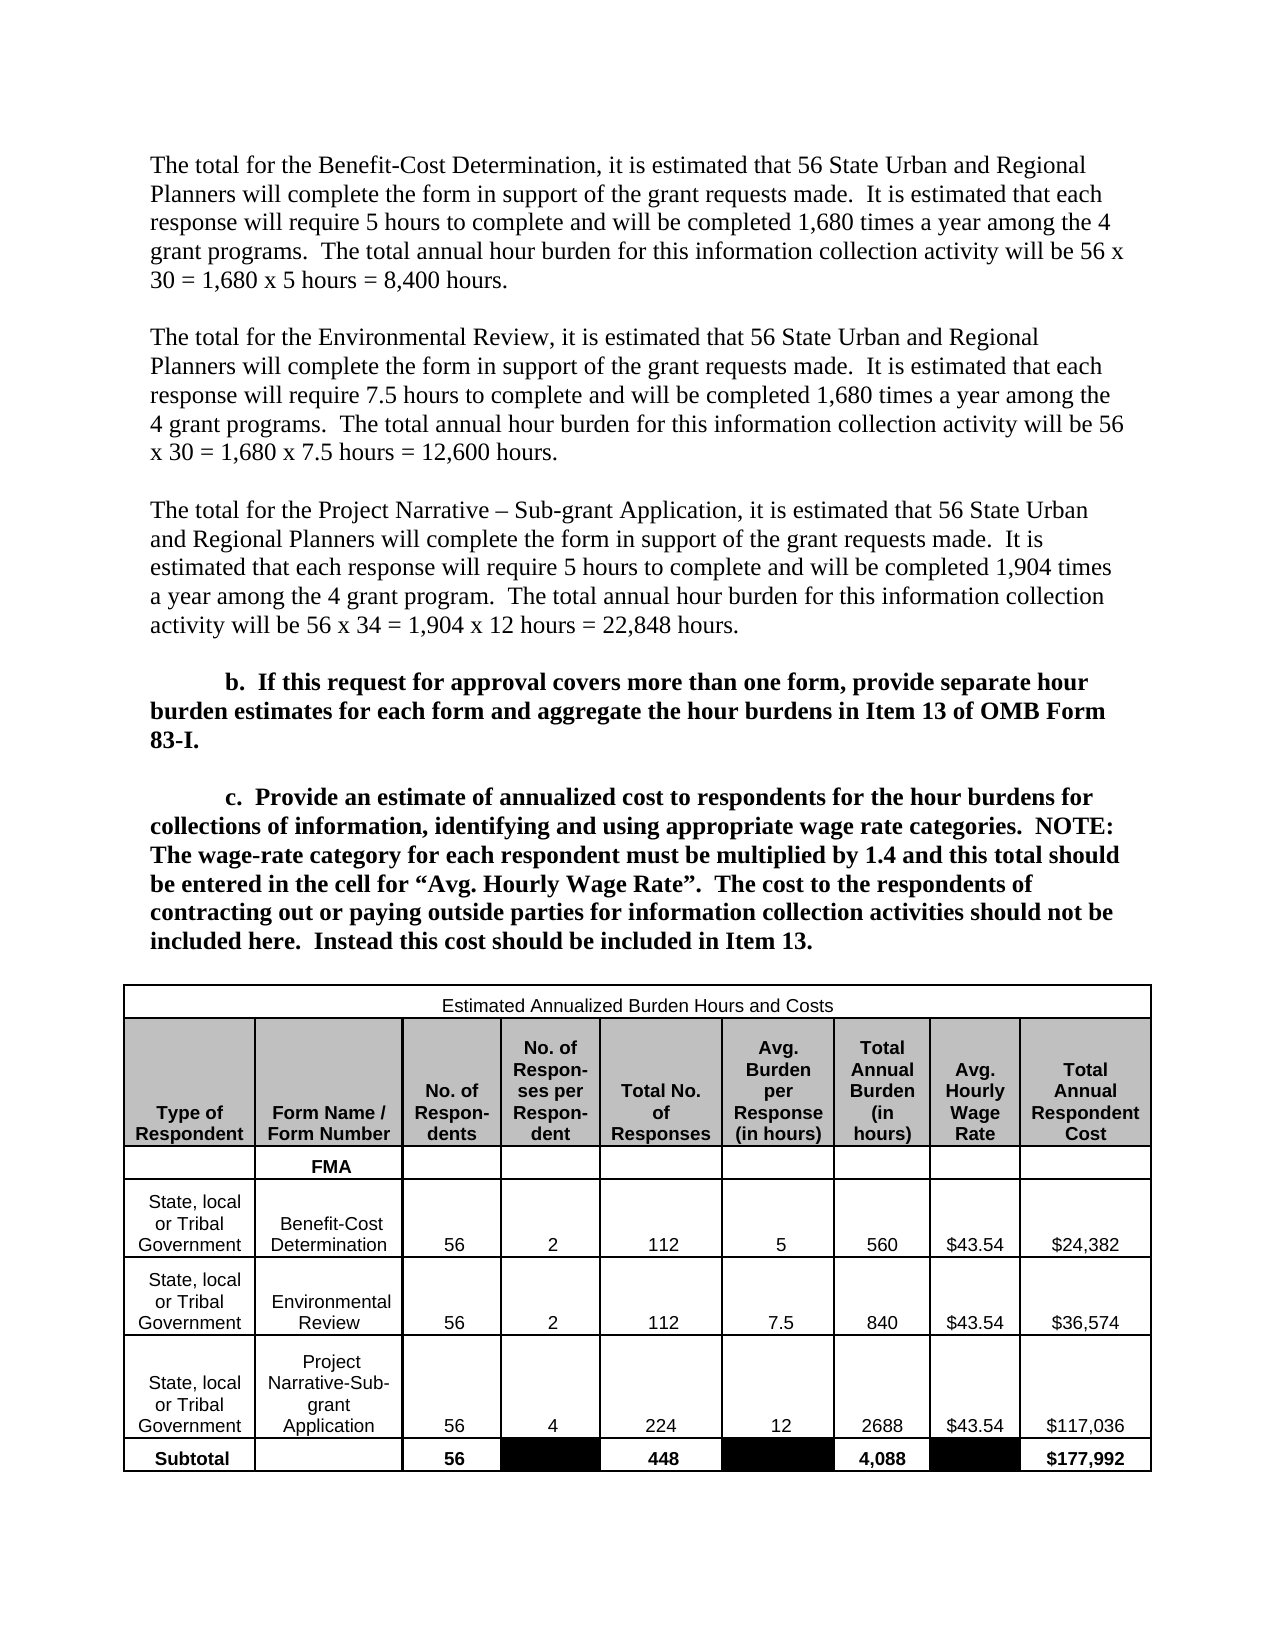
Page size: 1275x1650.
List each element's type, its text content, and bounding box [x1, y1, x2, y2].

table_cell $43.54 [931, 1258, 1019, 1334]
table_cell 224 [601, 1336, 721, 1437]
text The total for the Benefit-Cost Determination, it is estimated that 56 State Urban and Regional Planners will complete the form in support of the grant requests made. It is estimated that each response will require 5 hours to complete and will be completed 1,680 times a year among the 4 grant programs. The total annual hour burden for this information collection activity will be 56 x 30 = 1,680 x 5 hours = 8,400 hours. [150, 150, 1125, 294]
table_cell Environmental Review [256, 1258, 401, 1334]
table_cell Benefit-Cost Determination [256, 1180, 401, 1256]
table_cell $43.54 [931, 1336, 1019, 1437]
table_cell No. of Respon-dents [404, 1019, 500, 1145]
table_cell [931, 1147, 1019, 1177]
table_header Estimated Annualized Burden Hours and Costs [125, 986, 1150, 1017]
table_cell Avg. Hourly Wage Rate [931, 1019, 1019, 1145]
table_cell 12 [723, 1336, 833, 1437]
table_cell [601, 1147, 721, 1177]
table_cell $36,574 [1021, 1258, 1150, 1334]
table_cell State, local or Tribal Government [125, 1336, 254, 1437]
table_cell Subtotal [125, 1439, 254, 1470]
table_cell Project Narrative-Sub-grant Application [256, 1336, 401, 1437]
table_cell $177,992 [1021, 1439, 1150, 1470]
table_cell $24,382 [1021, 1180, 1150, 1256]
table_cell [256, 1439, 401, 1470]
table_cell Type of Respondent [125, 1019, 254, 1145]
table_cell 4,088 [835, 1439, 929, 1470]
table_cell 56 [404, 1180, 500, 1256]
table_cell 56 [404, 1336, 500, 1437]
table_cell State, local or Tribal Government [125, 1180, 254, 1256]
table_cell No. of Respon-ses per Respon-dent [502, 1019, 599, 1145]
table_cell 112 [601, 1180, 721, 1256]
table_cell [502, 1439, 599, 1470]
table_cell 56 [404, 1439, 500, 1470]
table_cell [931, 1439, 1019, 1470]
table_cell Total Annual Respondent Cost [1021, 1019, 1150, 1145]
table_cell Form Name / Form Number [256, 1019, 401, 1145]
table_cell [1021, 1147, 1150, 1177]
table_cell [723, 1439, 833, 1470]
text The total for the Environmental Review, it is estimated that 56 State Urban and Regional Planners will complete the form in support of the grant requests made. It is estimated that each response will require 7.5 hours to complete and will be completed 1,680 times a year among the 4 grant programs. The total annual hour burden for this information collection activity will be 56 x 30 = 1,680 x 7.5 hours = 12,600 hours. [150, 322, 1125, 466]
table_cell 448 [601, 1439, 721, 1470]
table_cell [502, 1147, 599, 1177]
table_cell 840 [835, 1258, 929, 1334]
table_cell State, local or Tribal Government [125, 1258, 254, 1334]
text The total for the Project Narrative – Sub-grant Application, it is estimated that 56 State Urban and Regional Planners will complete the form in support of the grant requests made. It is estimated that each response will require 5 hours to complete and will be completed 1,904 times a year among the 4 grant program. The total annual hour burden for this information collection activity will be 56 x 34 = 1,904 x 12 hours = 22,848 hours. [150, 495, 1125, 639]
table_cell 112 [601, 1258, 721, 1334]
table_cell 2 [502, 1180, 599, 1256]
table_cell FMA [256, 1147, 401, 1177]
table_cell Avg. Burden per Response (in hours) [723, 1019, 833, 1145]
table_cell $117,036 [1021, 1336, 1150, 1437]
table_cell 2 [502, 1258, 599, 1334]
table_cell 4 [502, 1336, 599, 1437]
table_cell 2688 [835, 1336, 929, 1437]
table_cell [835, 1147, 929, 1177]
table_cell 5 [723, 1180, 833, 1256]
table_cell Total Annual Burden (in hours) [835, 1019, 929, 1145]
text b. If this request for approval covers more than one form, provide separate hour burden estimates for each form and aggregate the hour burdens in Item 13 of OMB Form 83-I. [150, 667, 1125, 754]
table_cell 7.5 [723, 1258, 833, 1334]
text c. Provide an estimate of annualized cost to respondents for the hour burdens for collections of information, identifying and using appropriate wage rate categories. NOTE: The wage-rate category for each respondent must be multiplied by 1.4 and this total should be entered in the cell for “Avg. Hourly Wage Rate”. The cost to the respondents of contracting out or paying outside parties for information collection activities should not be included here. Instead this cost should be included in Item 13. [150, 782, 1125, 955]
table_cell [723, 1147, 833, 1177]
table_cell [125, 1147, 254, 1177]
table_cell [404, 1147, 500, 1177]
table_cell Total No. of Responses [601, 1019, 721, 1145]
table_cell 560 [835, 1180, 929, 1256]
table_cell 56 [404, 1258, 500, 1334]
table_cell $43.54 [931, 1180, 1019, 1256]
